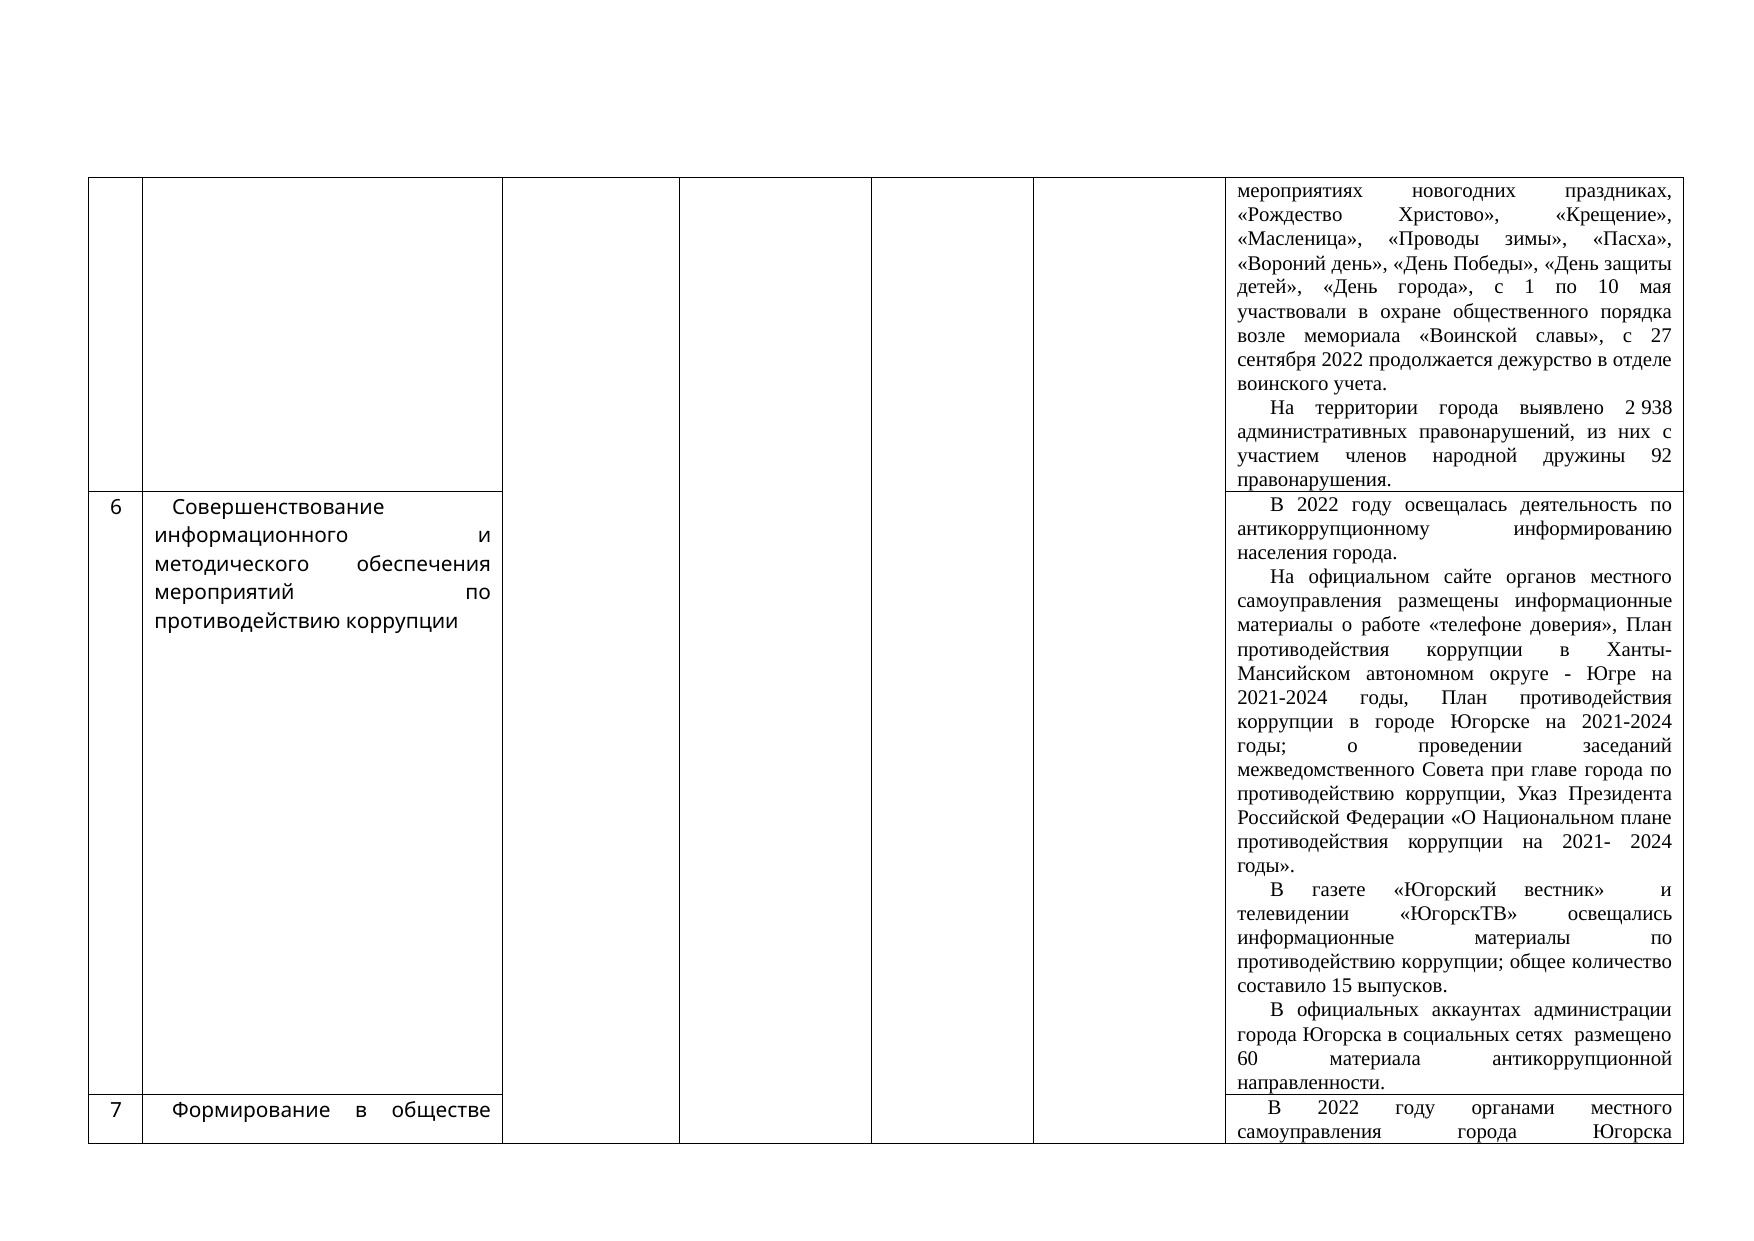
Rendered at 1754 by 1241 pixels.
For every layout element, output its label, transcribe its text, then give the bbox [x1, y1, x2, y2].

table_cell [1226, 178, 1683, 491]
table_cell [143, 1095, 502, 1143]
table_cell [143, 178, 502, 491]
table_cell Совершенствование информационного и методического обеспечения мероприятий по противодействию коррупции [143, 492, 502, 1094]
table_cell В 2022 году освещалась деятельность по антикоррупционному информированию населения города. На официальном сайте органов местного самоуправления размещены информационные материалы о работе «телефоне доверия», План противодействия коррупции в Ханты-Мансийском автономном округе - Югре на 2021-2024 годы, План противодействия коррупции в городе Югорске на 2021-2024 годы; о проведении заседаний межведомственного Совета при главе города по противодействию коррупции, Указ Президента Российской Федерации «О Национальном плане противодействия коррупции на 2021- 2024 годы». В газете «Югорский вестник» и телевидении «ЮгорскТВ» освещались информационные материалы по противодействию коррупции; общее количество составило 15 выпусков. В официальных аккаунтах администрации города Югорска в социальных сетях размещено 60 материала антикоррупционной направленности. [1226, 492, 1683, 1094]
table_cell 5 [89, 178, 142, 491]
table_cell 7 [89, 1095, 142, 1143]
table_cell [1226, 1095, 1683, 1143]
table_cell 6 [89, 492, 142, 1094]
